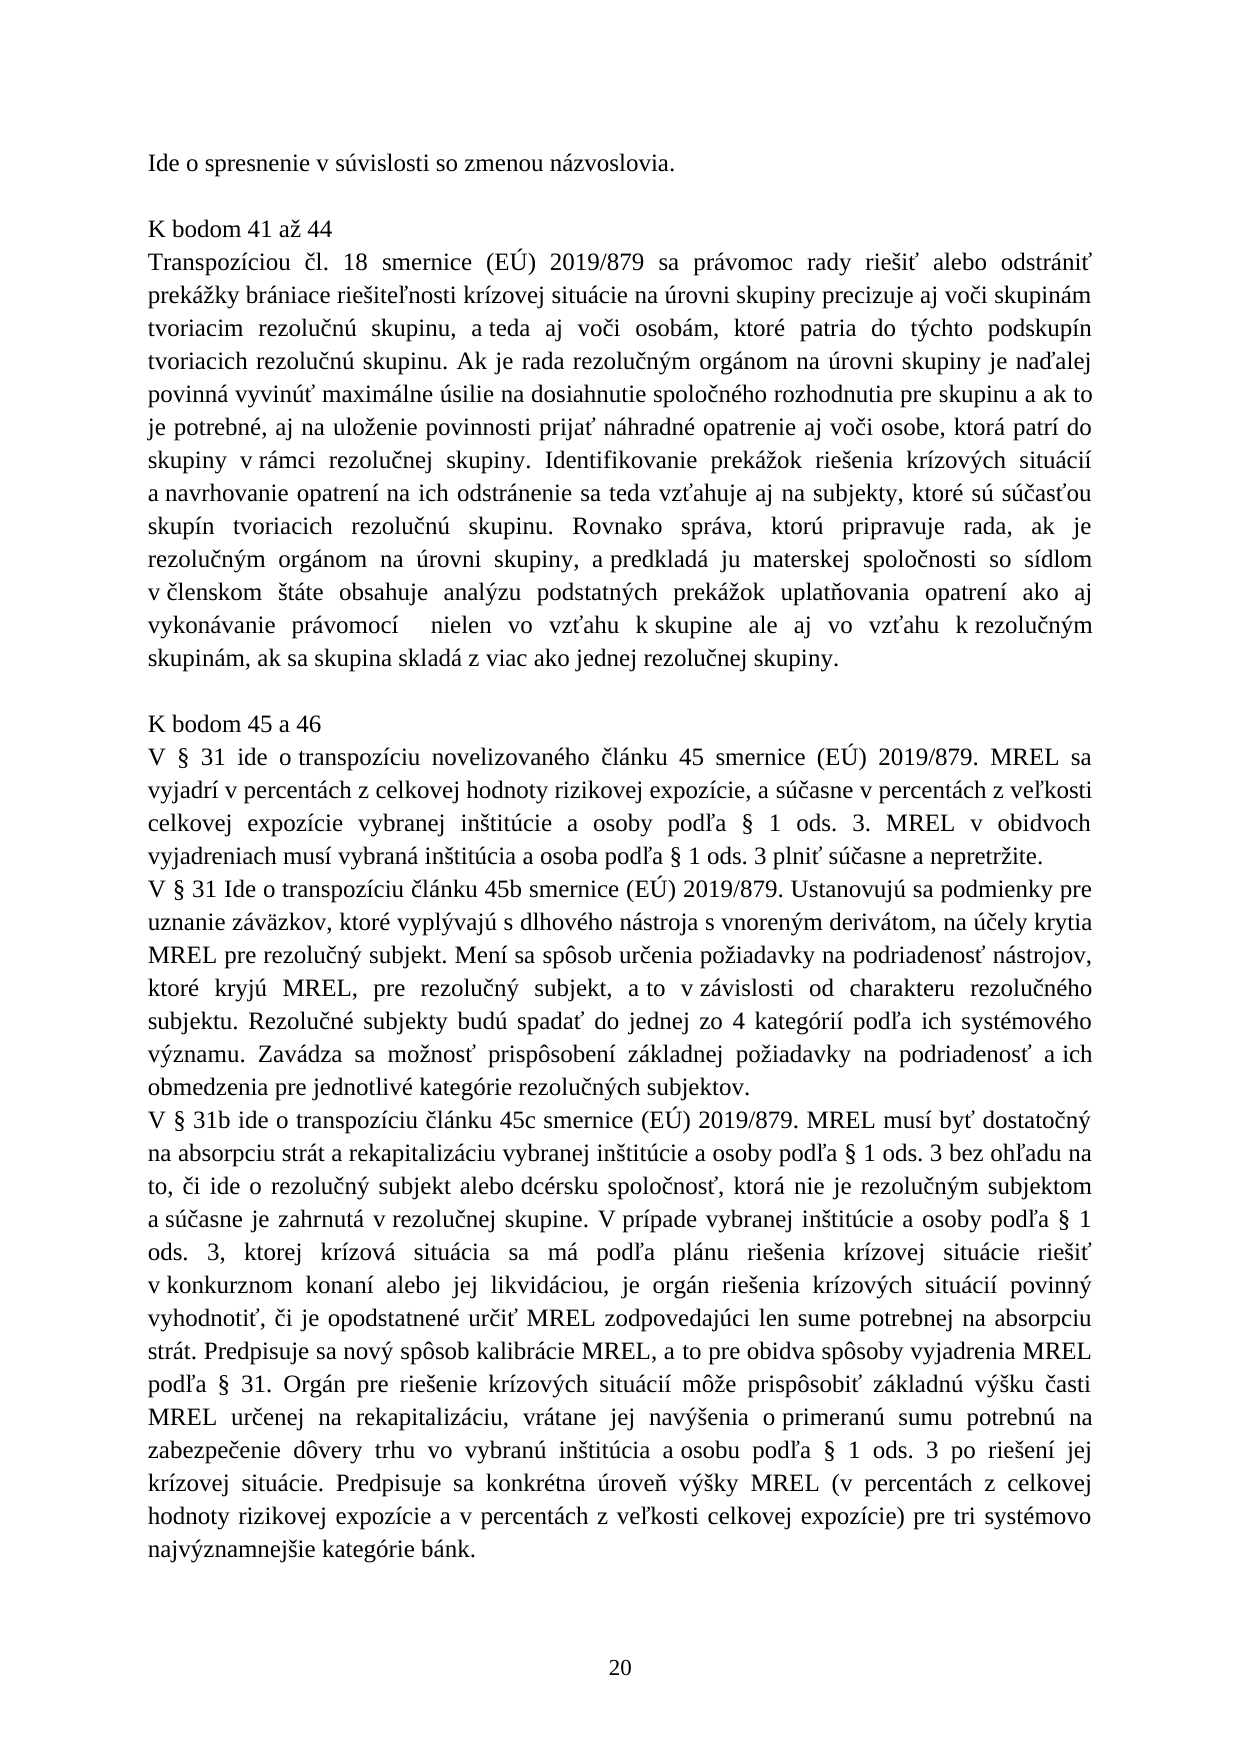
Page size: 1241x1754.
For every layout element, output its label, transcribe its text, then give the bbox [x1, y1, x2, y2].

text K bodom 41 až 44 [148, 214, 1093, 242]
text Transpozíciou čl. 18 smernice (EÚ) 2019/879 sa právomoc rady riešiť alebo odstrániť prekážky brániace riešiteľnosti krízovej situácie na úrovni skupiny precizuje aj voči skupinám tvoriacim rezolučnú skupinu, a teda aj voči osobám, ktoré patria do týchto podskupín tvoriacich rezolučnú skupinu. Ak je rada rezolučným orgánom na úrovni skupiny je naďalej povinná vyvinúť maximálne úsilie na dosiahnutie spoločného rozhodnutia pre skupinu a ak to je potrebné, aj na uloženie povinnosti prijať náhradné opatrenie aj voči osobe, ktorá patrí do skupiny v rámci rezolučnej skupiny. Identifikovanie prekážok riešenia krízových situácií a navrhovanie opatrení na ich odstránenie sa teda vzťahuje aj na subjekty, ktoré sú súčasťou skupín tvoriacich rezolučnú skupinu. Rovnako správa, ktorú pripravuje rada, ak je rezolučným orgánom na úrovni skupiny, a predkladá ju materskej spoločnosti so sídlom v členskom štáte obsahuje analýzu podstatných prekážok uplatňovania opatrení ako aj vykonávanie právomocí nielen vo vzťahu k skupine ale aj vo vzťahu k rezolučným skupinám, ak sa skupina skladá z viac ako jednej rezolučnej skupiny. [148, 247, 1093, 672]
text V § 31 Ide o transpozíciu článku 45b smernice (EÚ) 2019/879. Ustanovujú sa podmienky pre uznanie záväzkov, ktoré vyplývajú s dlhového nástroja s vnoreným derivátom, na účely krytia MREL pre rezolučný subjekt. Mení sa spôsob určenia požiadavky na podriadenosť nástrojov, ktoré kryjú MREL, pre rezolučný subjekt, a to v závislosti od charakteru rezolučného subjektu. Rezolučné subjekty budú spadať do jednej zo 4 kategórií podľa ich systémového významu. Zavádza sa možnosť prispôsobení základnej požiadavky na podriadenosť a ich obmedzenia pre jednotlivé kategórie rezolučných subjektov. [148, 874, 1093, 1101]
text V § 31b ide o transpozíciu článku 45c smernice (EÚ) 2019/879. MREL musí byť dostatočný na absorpciu strát a rekapitalizáciu vybranej inštitúcie a osoby podľa § 1 ods. 3 bez ohľadu na to, či ide o rezolučný subjekt alebo dcérsku spoločnosť, ktorá nie je rezolučným subjektom a súčasne je zahrnutá v rezolučnej skupine. V prípade vybranej inštitúcie a osoby podľa § 1 ods. 3, ktorej krízová situácia sa má podľa plánu riešenia krízovej situácie riešiť v konkurznom konaní alebo jej likvidáciou, je orgán riešenia krízových situácií povinný vyhodnotiť, či je opodstatnené určiť MREL zodpovedajúci len sume potrebnej na absorpciu strát. Predpisuje sa nový spôsob kalibrácie MREL, a to pre obidva spôsoby vyjadrenia MREL podľa § 31. Orgán pre riešenie krízových situácií môže prispôsobiť základnú výšku časti MREL určenej na rekapitalizáciu, vrátane jej navýšenia o primeranú sumu potrebnú na zabezpečenie dôvery trhu vo vybranú inštitúcia a osobu podľa § 1 ods. 3 po riešení jej krízovej situácie. Predpisuje sa konkrétna úroveň výšky MREL (v percentách z celkovej hodnoty rizikovej expozície a v percentách z veľkosti celkovej expozície) pre tri systémovo najvýznamnejšie kategórie bánk. [148, 1105, 1093, 1563]
text Ide o spresnenie v súvislosti so zmenou názvoslovia. [148, 148, 1093, 176]
text V § 31 ide o transpozíciu novelizovaného článku 45 smernice (EÚ) 2019/879. MREL sa vyjadrí v percentách z celkovej hodnoty rizikovej expozície, a súčasne v percentách z veľkosti celkovej expozície vybranej inštitúcie a osoby podľa § 1 ods. 3. MREL v obidvoch vyjadreniach musí vybraná inštitúcia a osoba podľa § 1 ods. 3 plniť súčasne a nepretržite. [148, 742, 1093, 870]
text K bodom 45 a 46 [148, 709, 1093, 738]
